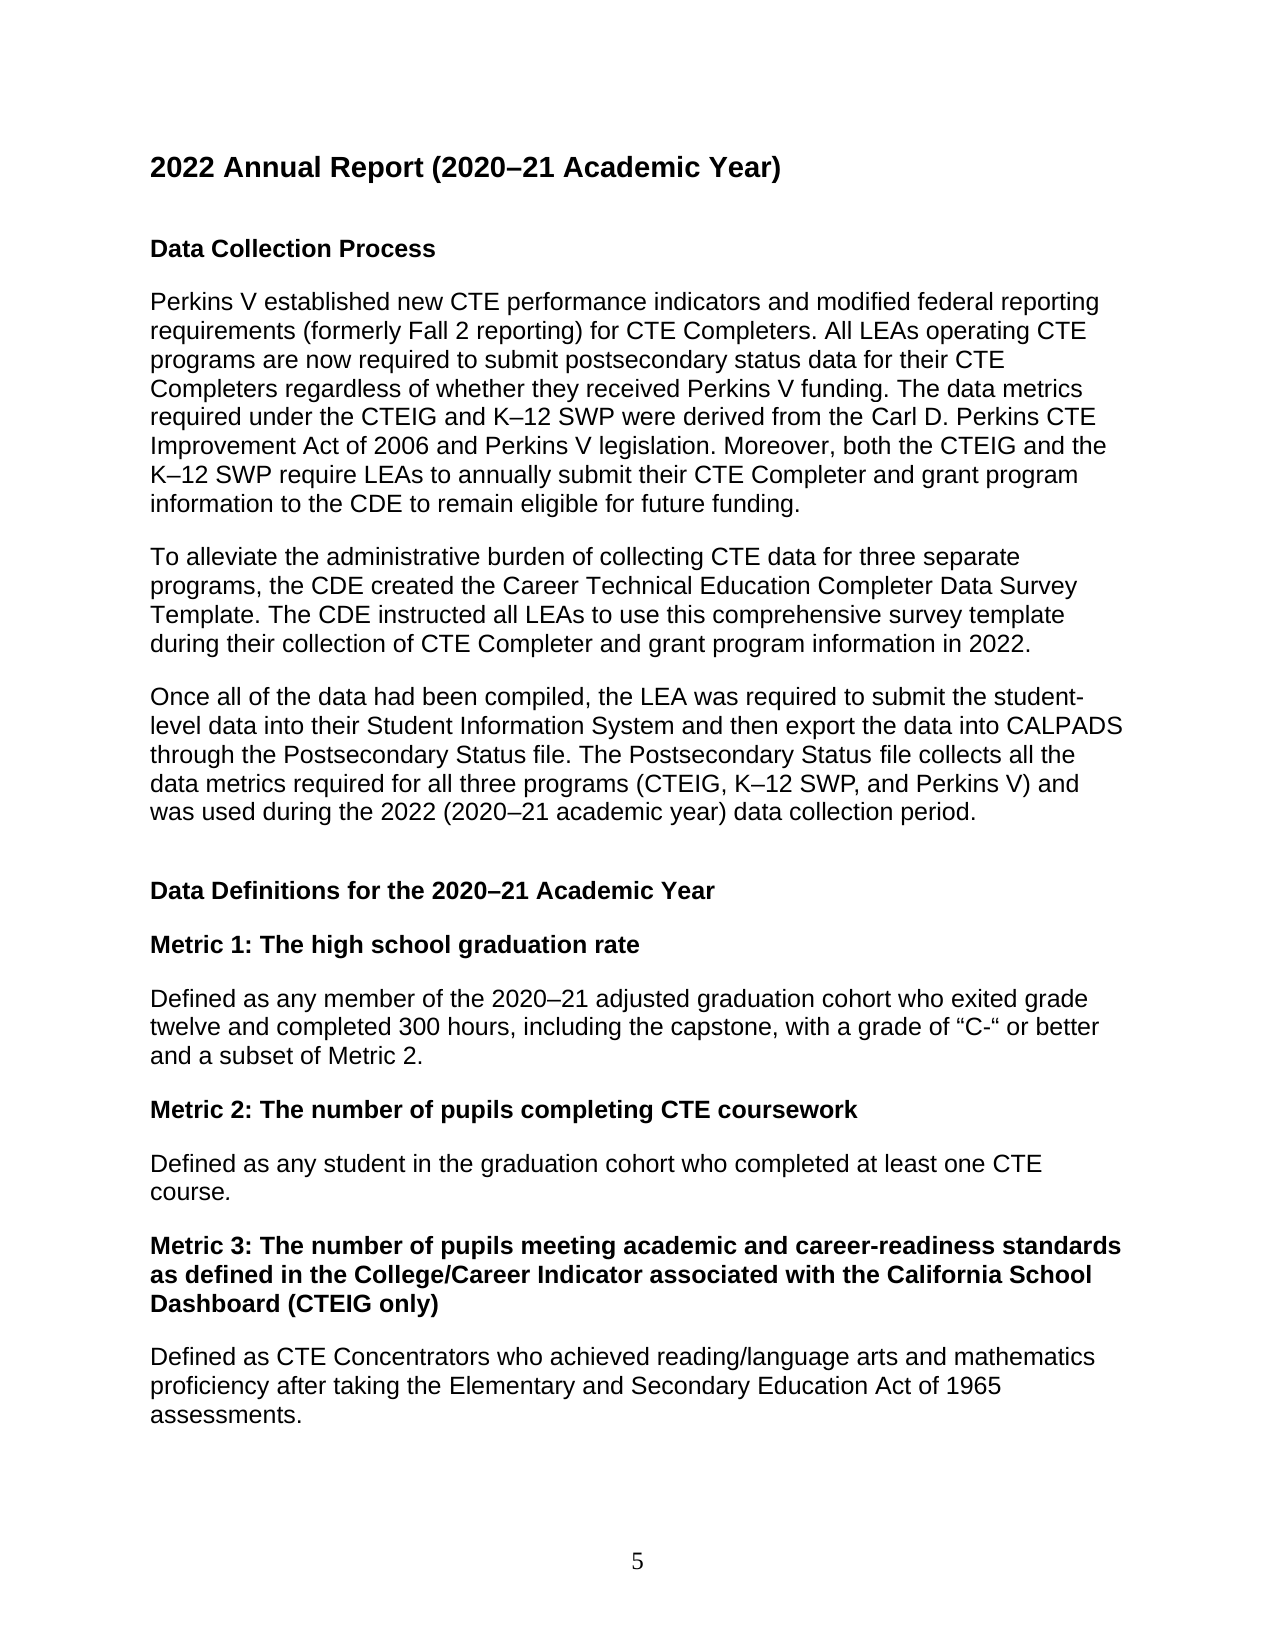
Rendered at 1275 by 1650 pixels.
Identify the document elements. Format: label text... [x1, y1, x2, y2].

subtitle Data Definitions for the 2020–21 Academic Year [150, 876, 1125, 905]
text Metric 1: The high school graduation rate [150, 930, 1125, 958]
text Defined as CTE Concentrators who achieved reading/language arts and mathematics proficiency after taking the Elementary and Secondary Education Act of 1965 assessments. [150, 1342, 1125, 1428]
text Perkins V established new CTE performance indicators and modified federal reporting requirements (formerly Fall 2 reporting) for CTE Completers. All LEAs operating CTE programs are now required to submit postsecondary status data for their CTE Completers regardless of whether they received Perkins V funding. The data metrics required under the CTEIG and K–12 SWP were derived from the Carl D. Perkins CTE Improvement Act of 2006 and Perkins V legislation. Moreover, both the CTEIG and the K–12 SWP require LEAs to annually submit their CTE Completer and grant program information to the CDE to remain eligible for future funding. [150, 287, 1125, 517]
text Metric 3: The number of pupils meeting academic and career-readiness standards as defined in the College/Career Indicator associated with the California School Dashboard (CTEIG only) [150, 1231, 1125, 1317]
text Once all of the data had been compiled, the LEA was required to submit the student-level data into their Student Information System and then export the data into CALPADS through the Postsecondary Status file. The Postsecondary Status file collects all the data metrics required for all three programs (CTEIG, K–12 SWP, and Perkins V) and was used during the 2022 (2020–21 academic year) data collection period. [150, 682, 1125, 826]
text To alleviate the administrative burden of collecting CTE data for three separate programs, the CDE created the Career Technical Education Completer Data Survey Template. The CDE instructed all LEAs to use this comprehensive survey template during their collection of CTE Completer and grant program information in 2022. [150, 542, 1125, 657]
text Defined as any student in the graduation cohort who completed at least one CTE course. [150, 1148, 1125, 1206]
text Metric 2: The number of pupils completing CTE coursework [150, 1095, 1125, 1123]
subtitle Data Collection Process [150, 233, 1125, 262]
subtitle 2022 Annual Report (2020–21 Academic Year) [150, 150, 1125, 183]
text Defined as any member of the 2020–21 adjusted graduation cohort who exited grade twelve and completed 300 hours, including the capstone, with a grade of “C-“ or better and a subset of Metric 2. [150, 983, 1125, 1070]
